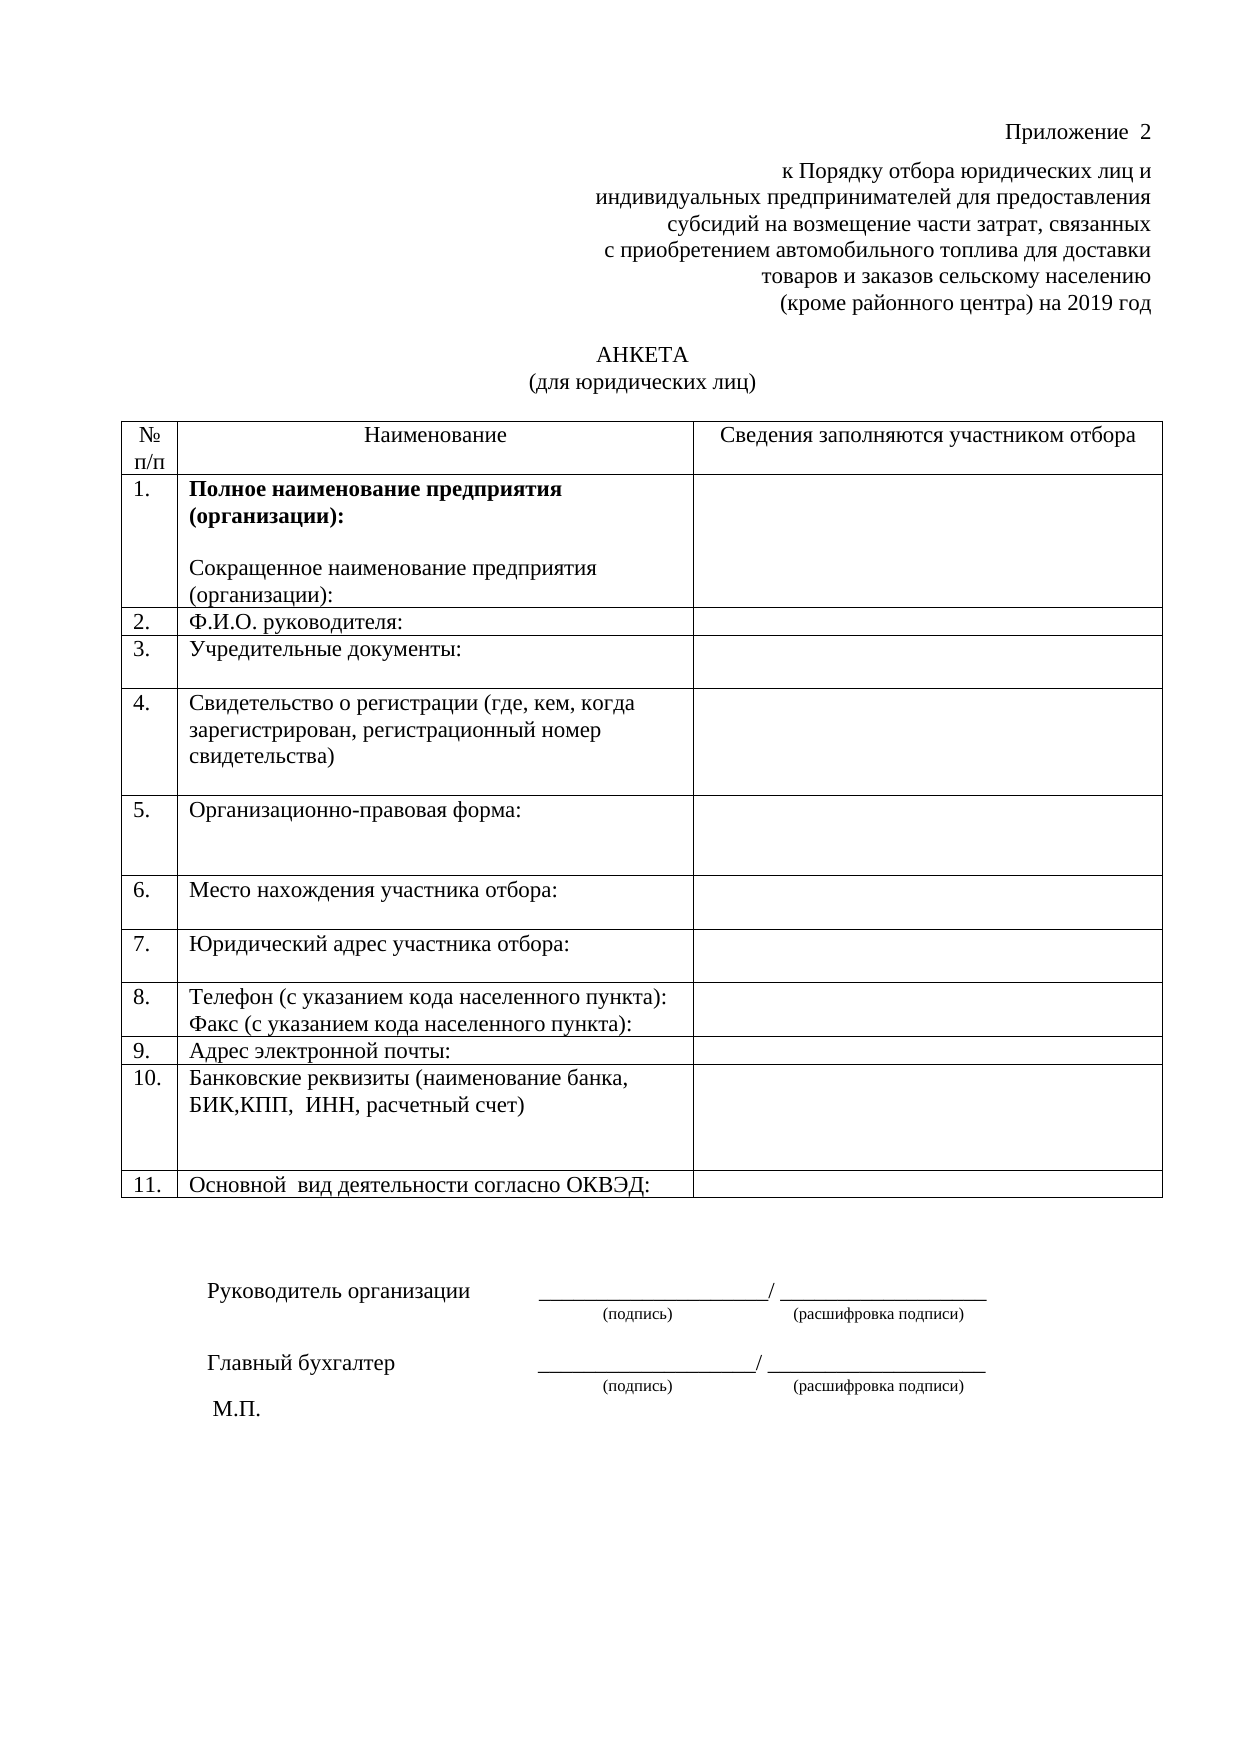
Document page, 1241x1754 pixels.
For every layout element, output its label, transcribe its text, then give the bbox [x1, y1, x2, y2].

table_cell [122, 796, 177, 875]
table_cell Организационно-правовая форма: [178, 796, 693, 875]
table_cell Адрес электронной почты: [178, 1037, 693, 1063]
table_cell [694, 930, 1162, 982]
table_header № п/п [122, 422, 177, 474]
table_cell [122, 608, 177, 634]
text (для юридических лиц) [133, 368, 1152, 394]
text Приложение 2 [133, 118, 1152, 144]
text АНКЕТА [133, 341, 1152, 368]
table_cell Телефон (с указанием кода населенного пункта): Факс (с указанием кода населенного пункта): [178, 983, 693, 1036]
table_cell [694, 876, 1162, 928]
table_cell [694, 608, 1162, 634]
table_cell [122, 1037, 177, 1063]
table_cell [122, 876, 177, 928]
table_cell Полное наименование предприятия (организации): Сокращенное наименование предприятия (организации): [178, 475, 693, 607]
table_cell Учредительные документы: [178, 636, 693, 688]
text к Порядку отбора юридических лиц и [133, 157, 1152, 183]
table_cell [694, 689, 1162, 795]
text М.П. [133, 1395, 1152, 1421]
table_cell [122, 689, 177, 795]
table_header Сведения заполняются участником отбора [694, 422, 1162, 474]
table_cell [694, 1171, 1162, 1197]
table_header Наименование [178, 422, 693, 474]
text (подпись) (расшифровка подписи) [133, 1376, 1152, 1395]
table_cell [122, 636, 177, 688]
table_cell [694, 796, 1162, 875]
table_cell Банковские реквизиты (наименование банка, БИК,КПП, ИНН, расчетный счет) [178, 1065, 693, 1170]
table_cell [694, 983, 1162, 1036]
table_cell [122, 475, 177, 607]
text индивидуальных предпринимателей для предоставления [133, 183, 1152, 210]
table_cell [122, 1171, 177, 1197]
table_cell [694, 1037, 1162, 1063]
table_cell [694, 1065, 1162, 1170]
table_cell [122, 930, 177, 982]
text с приобретением автомобильного топлива для доставки товаров и заказов сельскому населению [133, 236, 1152, 289]
text (подпись) (расшифровка подписи) [133, 1304, 1152, 1323]
table_cell Юридический адрес участника отбора: [178, 930, 693, 982]
text субсидий на возмещение части затрат, связанных [133, 210, 1152, 236]
table_cell Основной вид деятельности согласно ОКВЭД: [178, 1171, 693, 1197]
text Главный бухгалтер ___________________/ ___________________ [133, 1349, 1152, 1376]
table_cell [122, 983, 177, 1036]
table_cell [694, 636, 1162, 688]
table_cell Свидетельство о регистрации (где, кем, когда зарегистрирован, регистрационный номер свидетельства) [178, 689, 693, 795]
table_cell [694, 475, 1162, 607]
table_cell Место нахождения участника отбора: [178, 876, 693, 928]
table_cell Ф.И.О. руководителя: [178, 608, 693, 634]
text (кроме районного центра) на 2019 год [133, 289, 1152, 315]
text Руководитель организации ____________________/ __________________ [133, 1277, 1152, 1304]
table_cell [122, 1065, 177, 1170]
